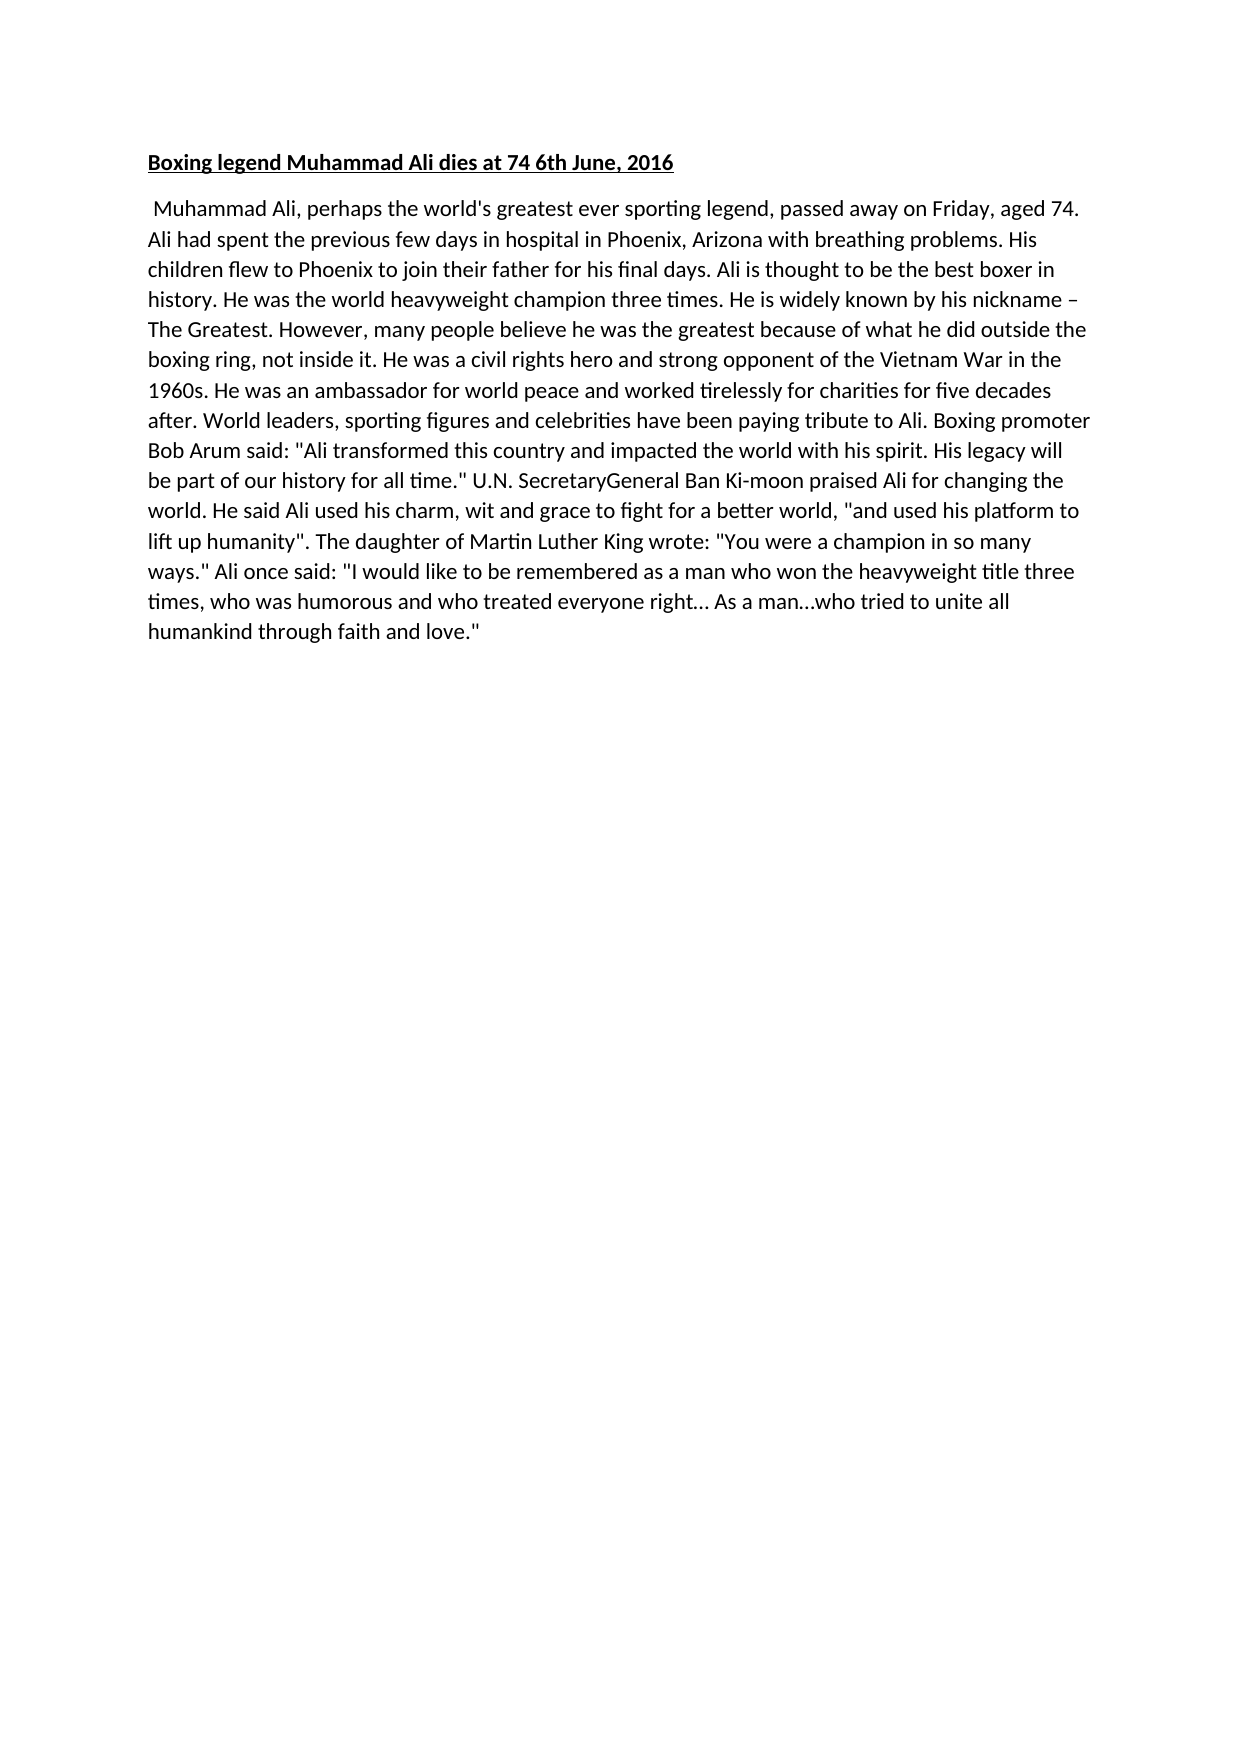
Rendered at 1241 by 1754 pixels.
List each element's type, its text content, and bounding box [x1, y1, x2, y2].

text Boxing legend Muhammad Ali dies at 74 6th June, 2016 [148, 148, 1093, 176]
text Muhammad Ali, perhaps the world's greatest ever sporting legend, passed away on Friday, aged 74. Ali had spent the previous few days in hospital in Phoenix, Arizona with breathing problems. His children flew to Phoenix to join their father for his final days. Ali is thought to be the best boxer in history. He was the world heavyweight champion three times. He is widely known by his nickname – The Greatest. However, many people believe he was the greatest because of what he did outside the boxing ring, not inside it. He was a civil rights hero and strong opponent of the Vietnam War in the 1960s. He was an ambassador for world peace and worked tirelessly for charities for five decades after. World leaders, sporting figures and celebrities have been paying tribute to Ali. Boxing promoter Bob Arum said: "Ali transformed this country and impacted the world with his spirit. His legacy will be part of our history for all time." U.N. SecretaryGeneral Ban Ki-moon praised Ali for changing the world. He said Ali used his charm, wit and grace to fight for a better world, "and used his platform to lift up humanity". The daughter of Martin Luther King wrote: "You were a champion in so many ways." Ali once said: "I would like to be remembered as a man who won the heavyweight title three times, who was humorous and who treated everyone right… As a man…who tried to unite all humankind through faith and love." [148, 194, 1093, 645]
